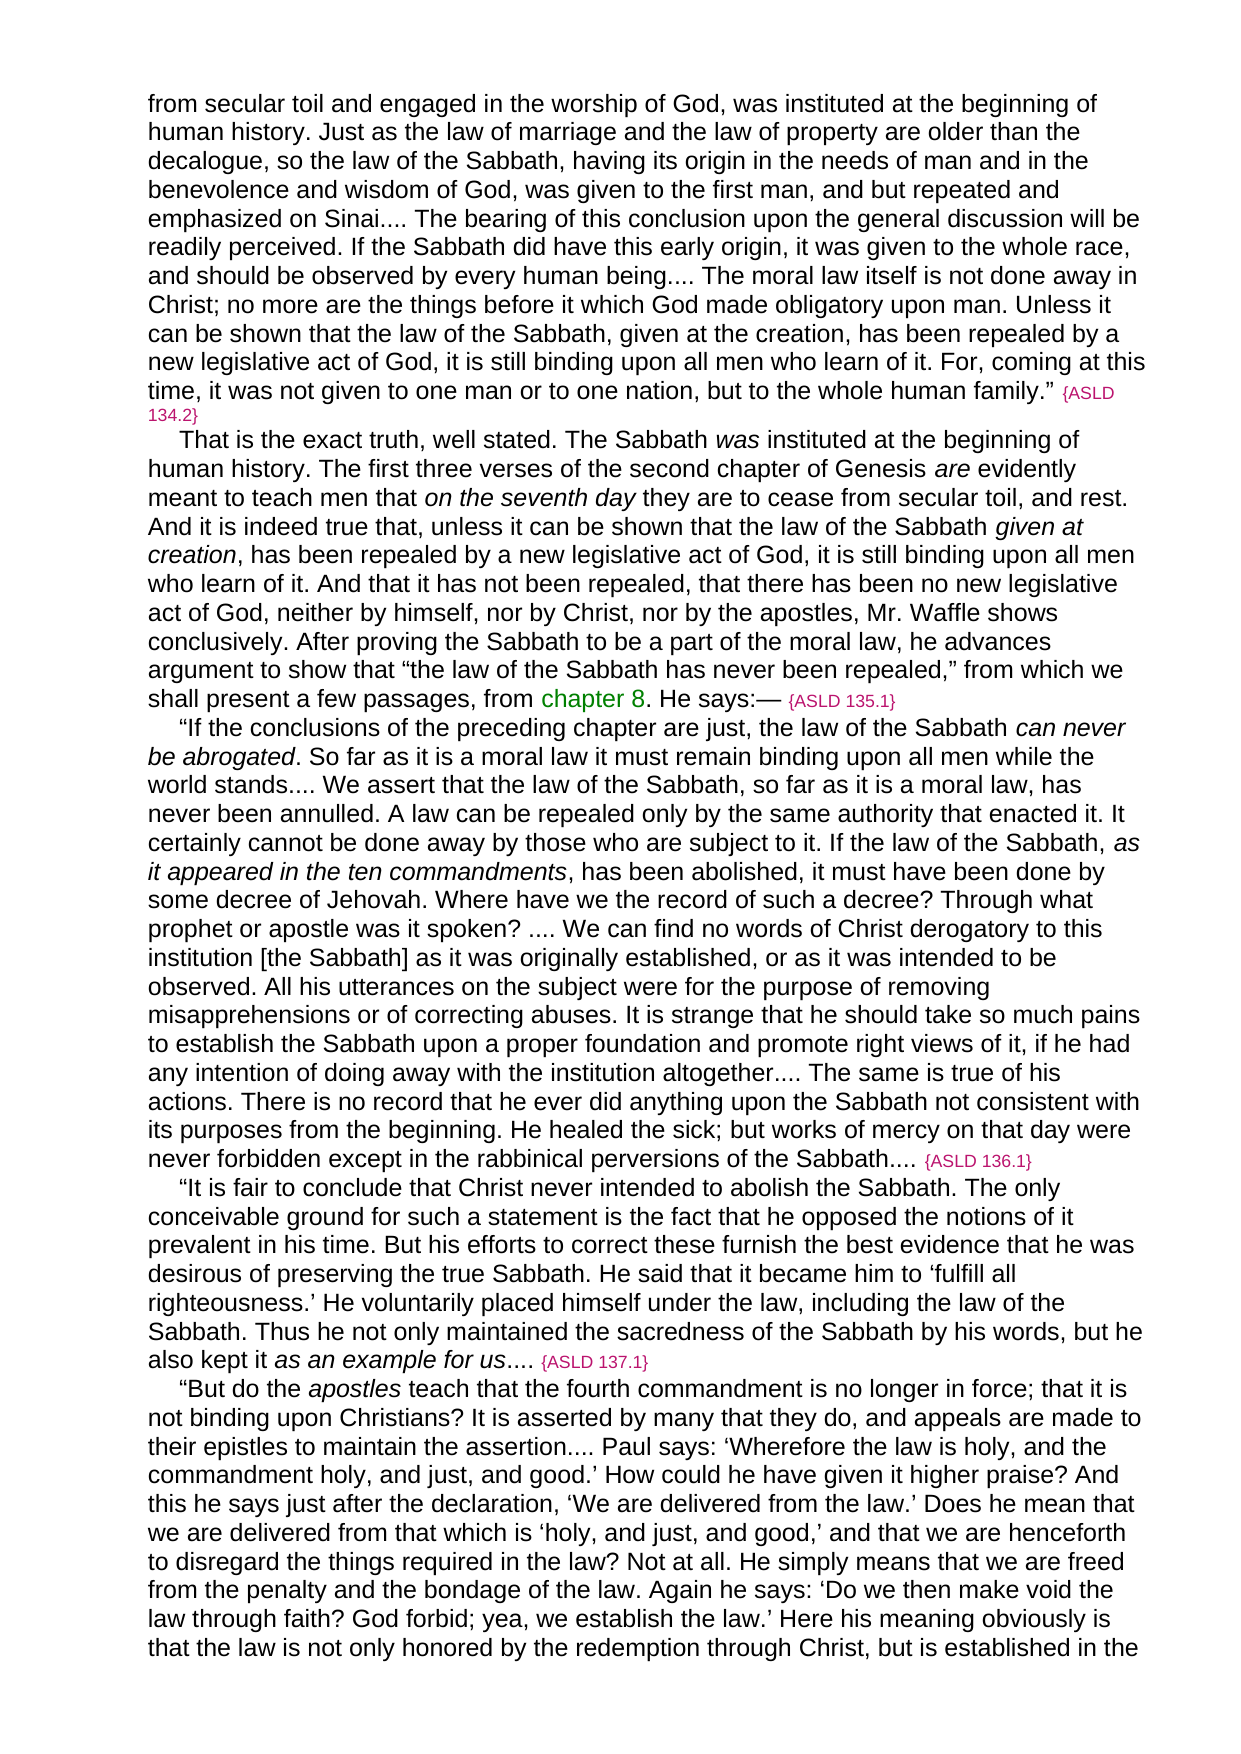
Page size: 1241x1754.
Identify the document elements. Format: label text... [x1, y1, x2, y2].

text “It is fair to conclude that Christ never intended to abolish the Sabbath. The only conceivable ground for such a statement is the fact that he opposed the notions of it prevalent in his time. But his efforts to correct these furnish the best evidence that he was desirous of preserving the true Sabbath. He said that it became him to ‘fulfill all righteousness.’ He voluntarily placed himself under the law, including the law of the Sabbath. Thus he not only maintained the sacredness of the Sabbath by his words, but he also kept it as an example for us.... {ASLD 137.1} [148, 1173, 1152, 1374]
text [148, 1374, 1152, 1661]
text That is the exact truth, well stated. The Sabbath was instituted at the beginning of human history. The first three verses of the second chapter of Genesis are evidently meant to teach men that on the seventh day they are to cease from secular toil, and rest. And it is indeed true that, unless it can be shown that the law of the Sabbath given at creation, has been repealed by a new legislative act of God, it is still binding upon all men who learn of it. And that it has not been repealed, that there has been no new legislative act of God, neither by himself, nor by Christ, nor by the apostles, Mr. Waffle shows conclusively. After proving the Sabbath to be a part of the moral law, he advances argument to show that “the law of the Sabbath has never been repealed,” from which we shall present a few passages, from chapter 8. He says:— {ASLD 135.1} [148, 425, 1152, 713]
text “If the conclusions of the preceding chapter are just, the law of the Sabbath can never be abrogated. So far as it is a moral law it must remain binding upon all men while the world stands.... We assert that the law of the Sabbath, so far as it is a moral law, has never been annulled. A law can be repealed only by the same authority that enacted it. It certainly cannot be done away by those who are subject to it. If the law of the Sabbath, as it appeared in the ten commandments, has been abolished, it must have been done by some decree of Jehovah. Where have we the record of such a decree? Through what prophet or apostle was it spoken? .... We can find no words of Christ derogatory to this institution [the Sabbath] as it was originally established, or as it was intended to be observed. All his utterances on the subject were for the purpose of removing misapprehensions or of correcting abuses. It is strange that he should take so much pains to establish the Sabbath upon a proper foundation and promote right views of it, if he had any intention of doing away with the institution altogether.... The same is true of his actions. There is no record that he ever did anything upon the Sabbath not consistent with its purposes from the beginning. He healed the sick; but works of mercy on that day were never forbidden except in the rabbinical perversions of the Sabbath.... {ASLD 136.1} [148, 713, 1152, 1173]
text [148, 88, 1152, 425]
